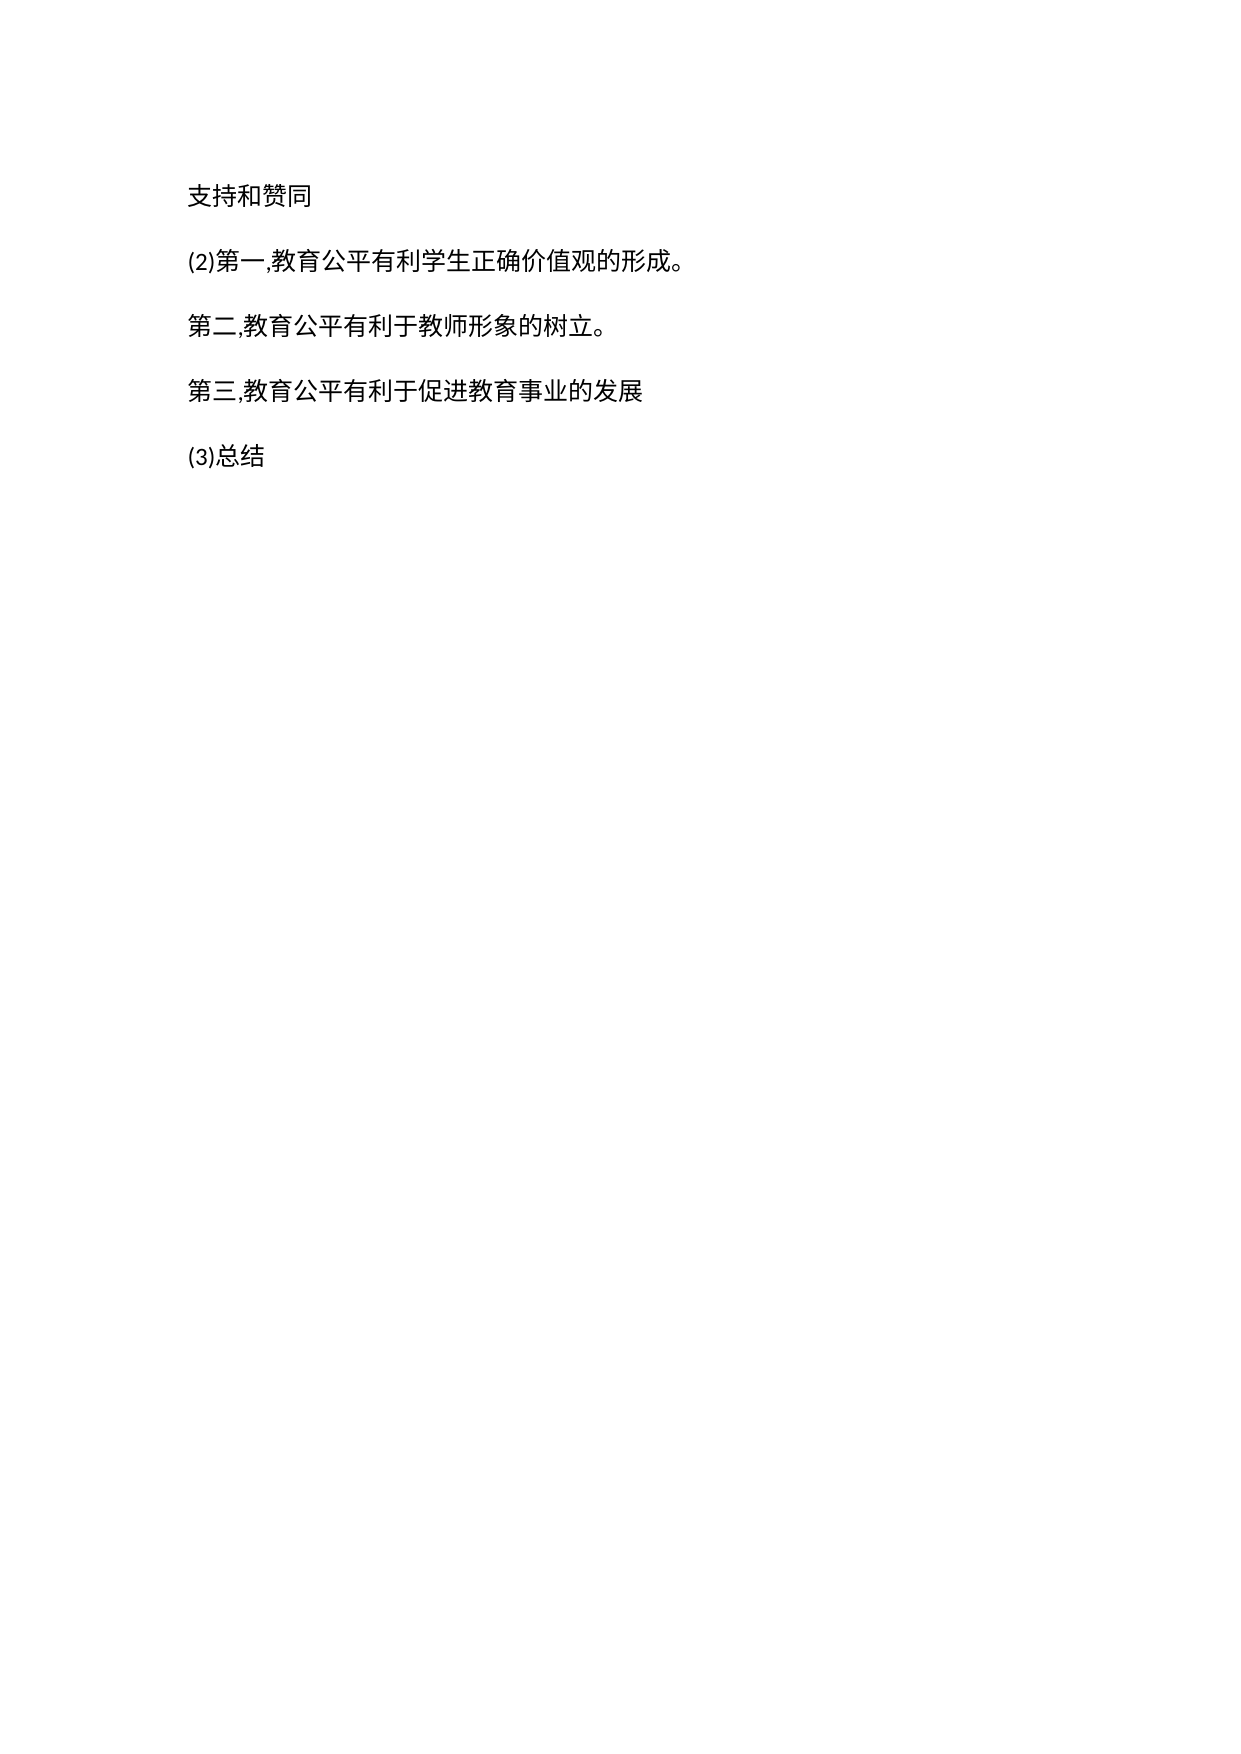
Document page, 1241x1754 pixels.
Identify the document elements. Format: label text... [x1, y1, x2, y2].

text 支持和赞同 [187, 162, 1053, 227]
text 第三,教育公平有利于促进教育事业的发展 [187, 357, 1053, 422]
text (3)总结 [187, 422, 1053, 487]
text 第二,教育公平有利于教师形象的树立。 [187, 292, 1053, 357]
text (2)第一,教育公平有利学生正确价值观的形成。 [187, 227, 1053, 292]
